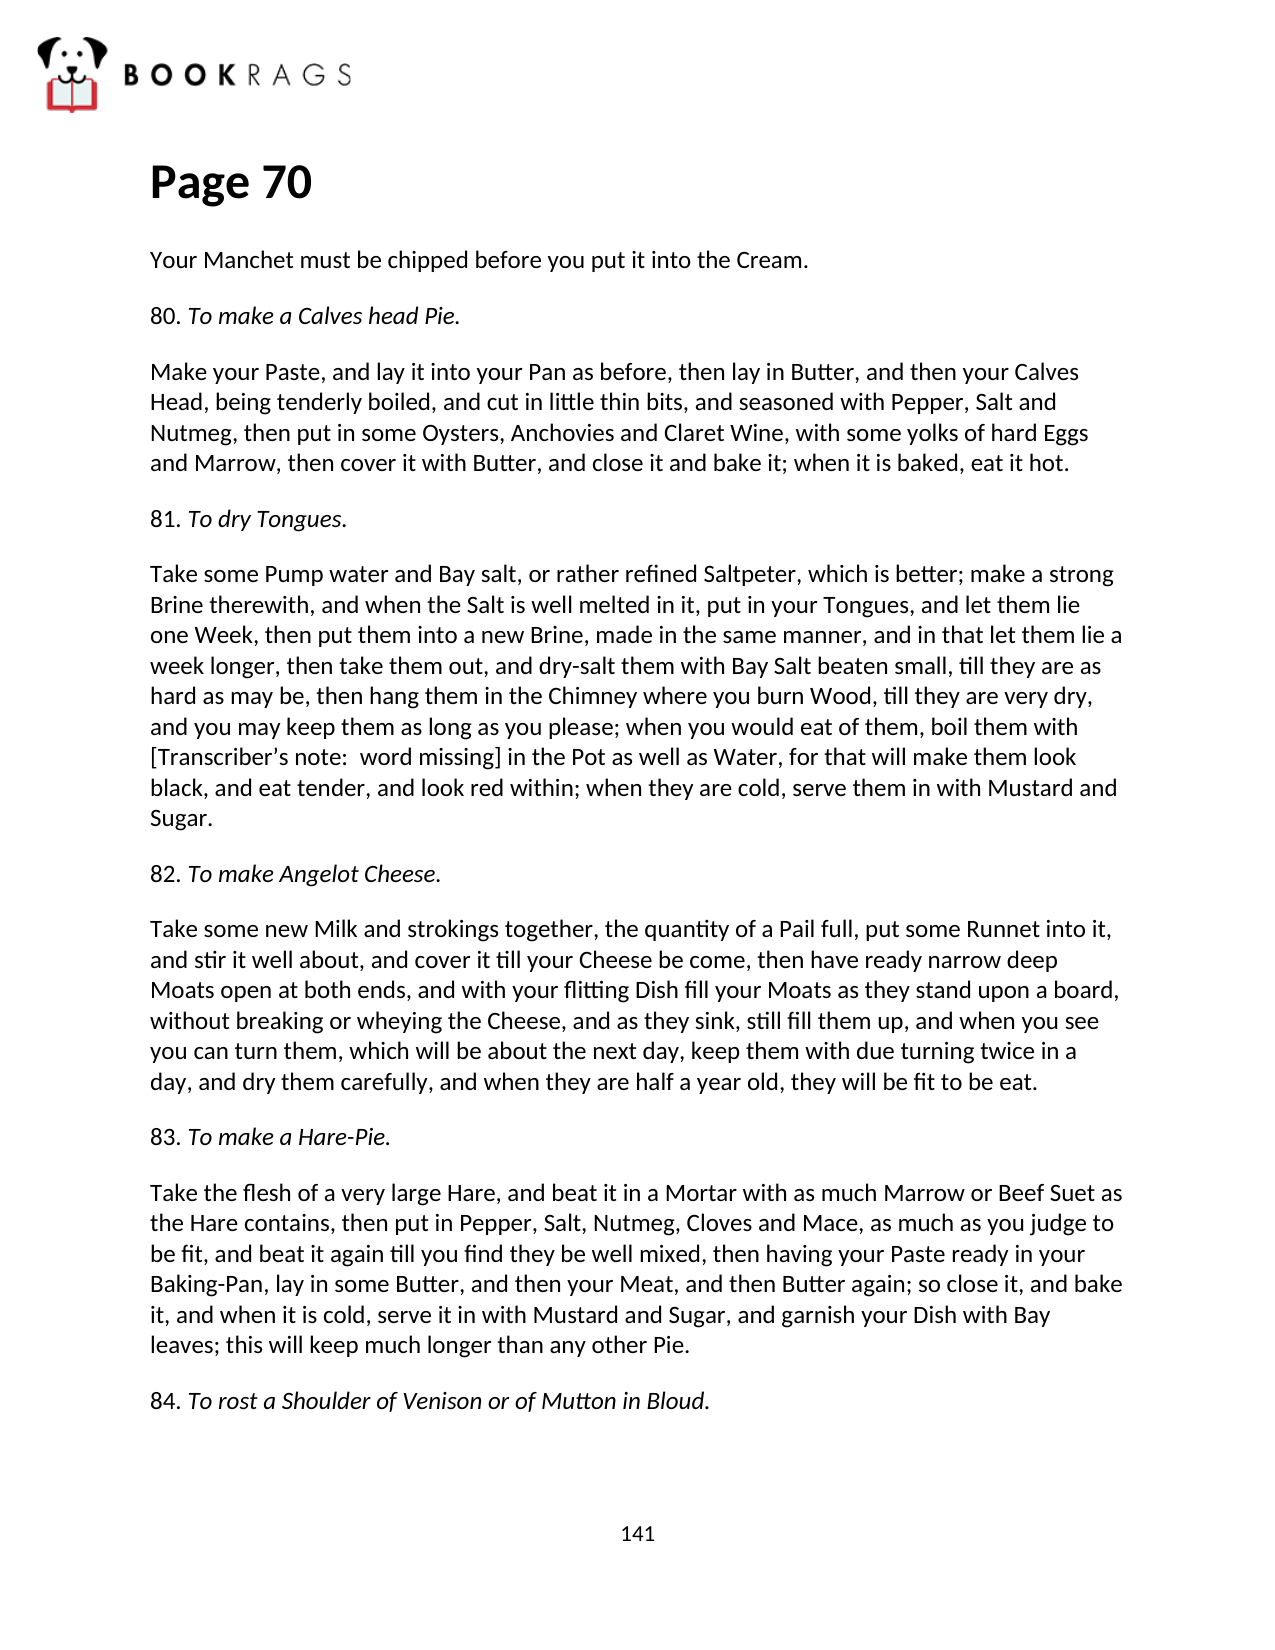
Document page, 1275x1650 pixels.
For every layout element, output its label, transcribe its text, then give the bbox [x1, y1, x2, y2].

text Take some Pump water and Bay salt, or rather refined Saltpeter, which is better; make a strong Brine therewith, and when the Salt is well melted in it, put in your Tongues, and let them lie one Week, then put them into a new Brine, made in the same manner, and in that let them lie a week longer, then take them out, and dry-salt them with Bay Salt beaten small, till they are as hard as may be, then hang them in the Chimney where you burn Wood, till they are very dry, and you may keep them as long as you please; when you would eat of them, boil them with [Transcriber’s note: word missing] in the Pot as well as Water, for that will make them look black, and eat tender, and look red within; when they are cold, serve them in with Mustard and Sugar. [150, 558, 1125, 833]
text 81. To dry Tongues. [150, 503, 1125, 533]
text 84. To rost a Shoulder of Venison or of Mutton in Bloud. [150, 1385, 1125, 1416]
text Make your Paste, and lay it into your Pan as before, then lay in Butter, and then your Calves Head, being tenderly boiled, and cut in little thin bits, and seasoned with Pepper, Salt and Nutmeg, then put in some Oysters, Anchovies and Claret Wine, with some yolks of hard Eggs and Marrow, then cover it with Butter, and close it and bake it; when it is baked, eat it hot. [150, 356, 1125, 478]
text 80. To make a Calves head Pie. [150, 300, 1125, 331]
picture [37, 37, 351, 113]
text Take some new Milk and strokings together, the quantity of a Pail full, put some Runnet into it, and stir it well about, and cover it till your Cheese be come, then have ready narrow deep Moats open at both ends, and with your flitting Dish fill your Moats as they stand upon a board, without breaking or wheying the Cheese, and as they sink, still fill them up, and when you see you can turn them, which will be about the next day, keep them with due turning twice in a day, and dry them carefully, and when they are half a year old, they will be fit to be eat. [150, 913, 1125, 1097]
text 82. To make Angelot Cheese. [150, 858, 1125, 888]
text Take the flesh of a very large Hare, and beat it in a Mortar with as much Marrow or Beef Suet as the Hare contains, then put in Pepper, Salt, Nutmeg, Cloves and Mace, as much as you judge to be fit, and beat it again till you find they be well mixed, then having your Paste ready in your Baking-Pan, lay in some Butter, and then your Meat, and then Butter again; so close it, and bake it, and when it is cold, serve it in with Mustard and Sugar, and garnish your Dish with Bay leaves; this will keep much longer than any other Pie. [150, 1177, 1125, 1360]
text Your Manchet must be chipped before you put it into the Cream. [150, 244, 1125, 275]
text 83. To make a Hare-Pie. [150, 1122, 1125, 1152]
text Page 70 [150, 150, 1125, 211]
